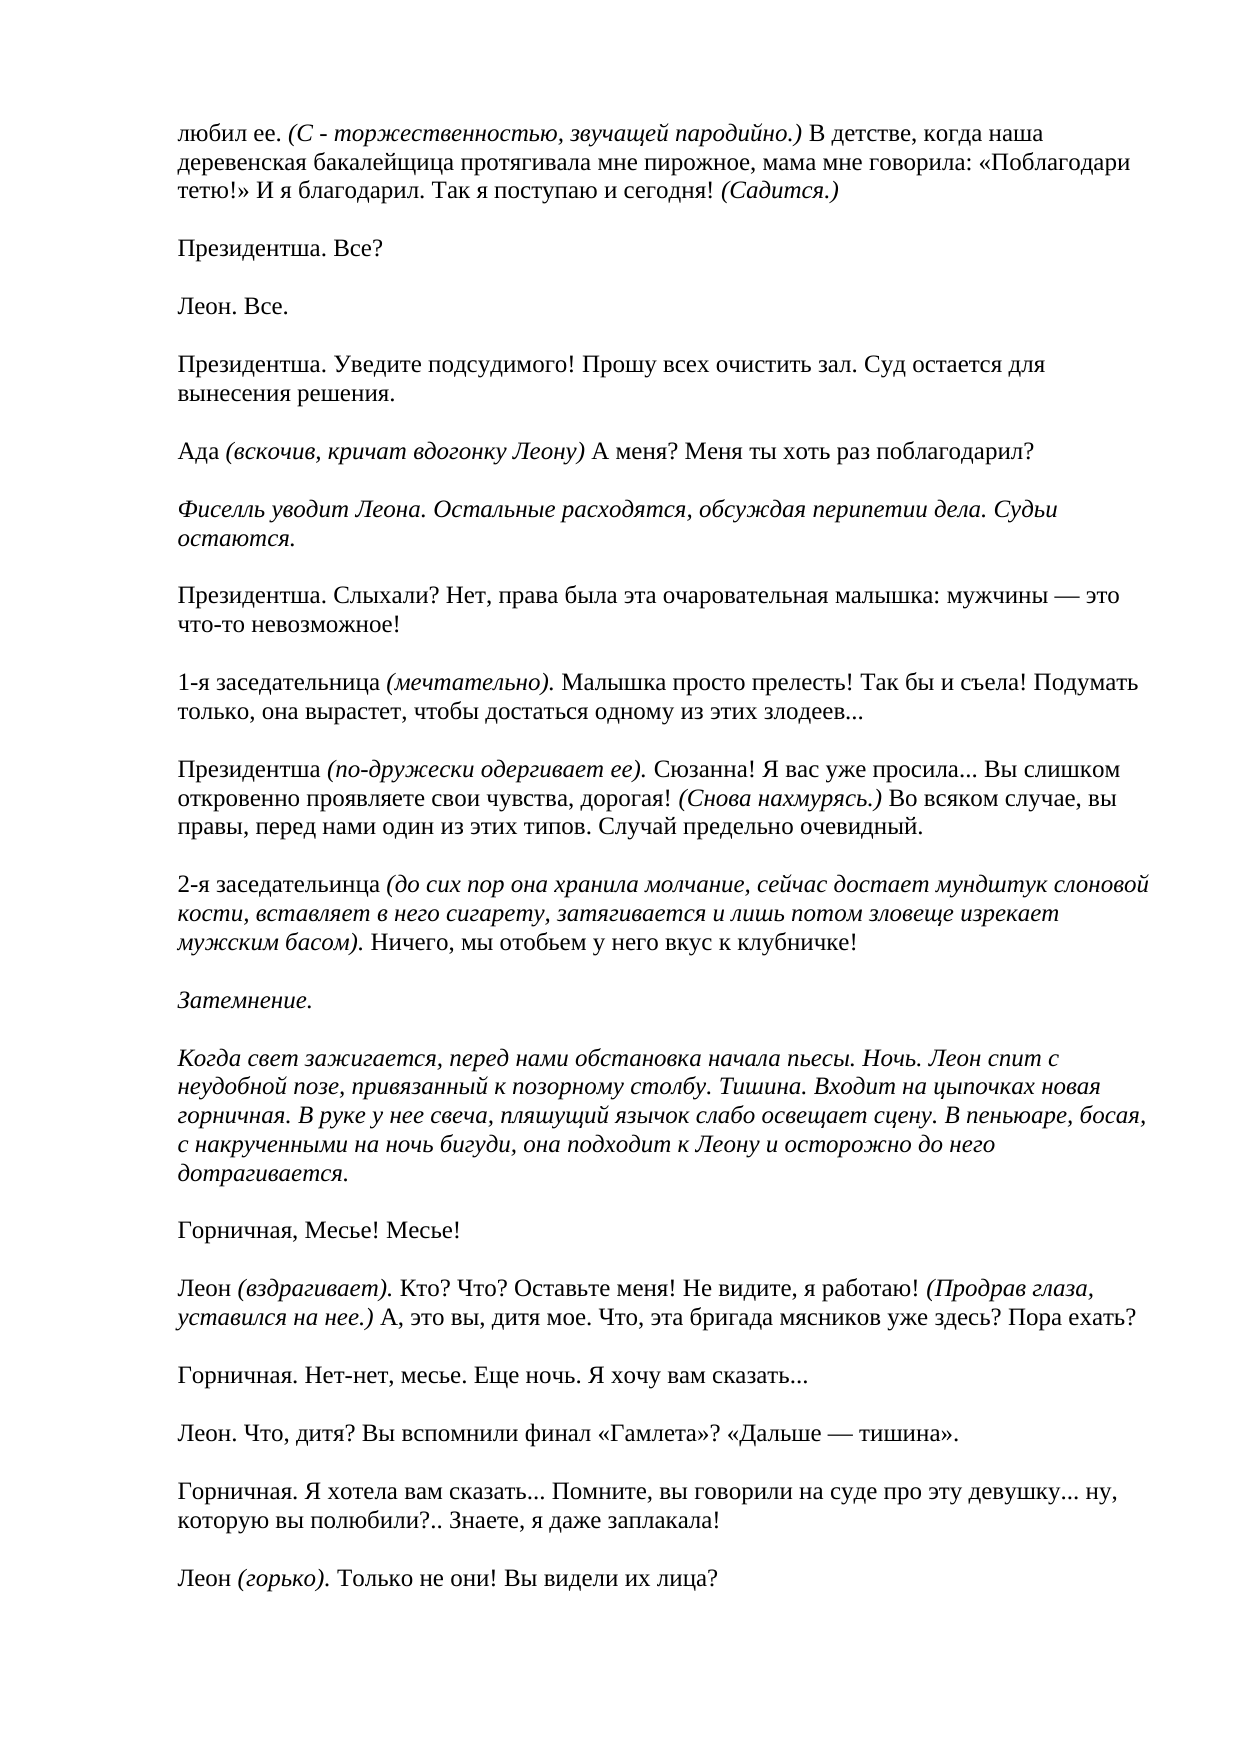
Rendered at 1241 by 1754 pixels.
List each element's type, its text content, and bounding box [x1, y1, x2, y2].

text Леон (горько). Только не они! Вы видели их лица? [177, 1563, 1152, 1591]
text Фиселль уводит Леона. Остальные расходятся, обсуждая перипетии дела. Судьи остаются. [177, 494, 1152, 551]
text 1-я заседательница (мечтательно). Малышка просто прелесть! Так бы и съела! Подумать только, она вырастет, чтобы достаться одному из этих злодеев... [177, 667, 1152, 725]
text Горничная, Месье! Месье! [177, 1216, 1152, 1244]
text Президентша. Уведите подсудимого! Прошу всех очистить зал. Суд остается для вынесения решения. [177, 349, 1152, 407]
text Когда свет зажигается, перед нами обстановка начала пьесы. Ночь. Леон спит с неудобной позе, привязанный к позорному столбу. Тишина. Входит на цыпочках новая горничная. В руке у нее свеча, пляшущий язычок слабо освещает сцену. В пеньюаре, босая, с накрученными на ночь бигуди, она подходит к Леону и осторожно до него дотрагивается. [177, 1043, 1152, 1186]
text Леон (вздрагивает). Кто? Что? Оставьте меня! Не видите, я работаю! (Продрав глаза, уставился на нее.) А, это вы, дитя мое. Что, эта бригада мясников уже здесь? Пора ехать? [177, 1273, 1152, 1331]
text Президентша. Все? [177, 233, 1152, 262]
text 2-я заседательинца (до сих пор она хранила молчание, сейчас достает мундштук слоновой кости, вставляет в него сигарету, затягивается и лишь потом зловеще изрекает мужским басом). Ничего, мы отобьем у него вкус к клубничке! [177, 869, 1152, 956]
text Леон. Все. [177, 291, 1152, 320]
text Леон. Что, дитя? Вы вспомнили финал «Гамлета»? «Дальше — тишина». [177, 1418, 1152, 1447]
text Горничная. Я хотела вам сказать... Помните, вы говорили на суде про эту девушку... ну, которую вы полюбили?.. Знаете, я даже заплакала! [177, 1476, 1152, 1533]
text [177, 118, 1152, 204]
text Затемнение. [177, 985, 1152, 1013]
text Горничная. Нет-нет, месье. Еще ночь. Я хочу вам сказать... [177, 1360, 1152, 1389]
text Ада (вскочив, кричат вдогонку Леону) А меня? Меня ты хоть раз поблагодарил? [177, 436, 1152, 465]
text Президентша. Слыхали? Нет, права была эта очаровательная малышка: мужчины — это что-то невозможное! [177, 581, 1152, 638]
text Президентша (по-дружески одергивает ее). Сюзанна! Я вас уже просила... Вы слишком откровенно проявляете свои чувства, дорогая! (Снова нахмурясь.) Во всяком случае, вы правы, перед нами один из этих типов. Случай предельно очевидный. [177, 754, 1152, 840]
